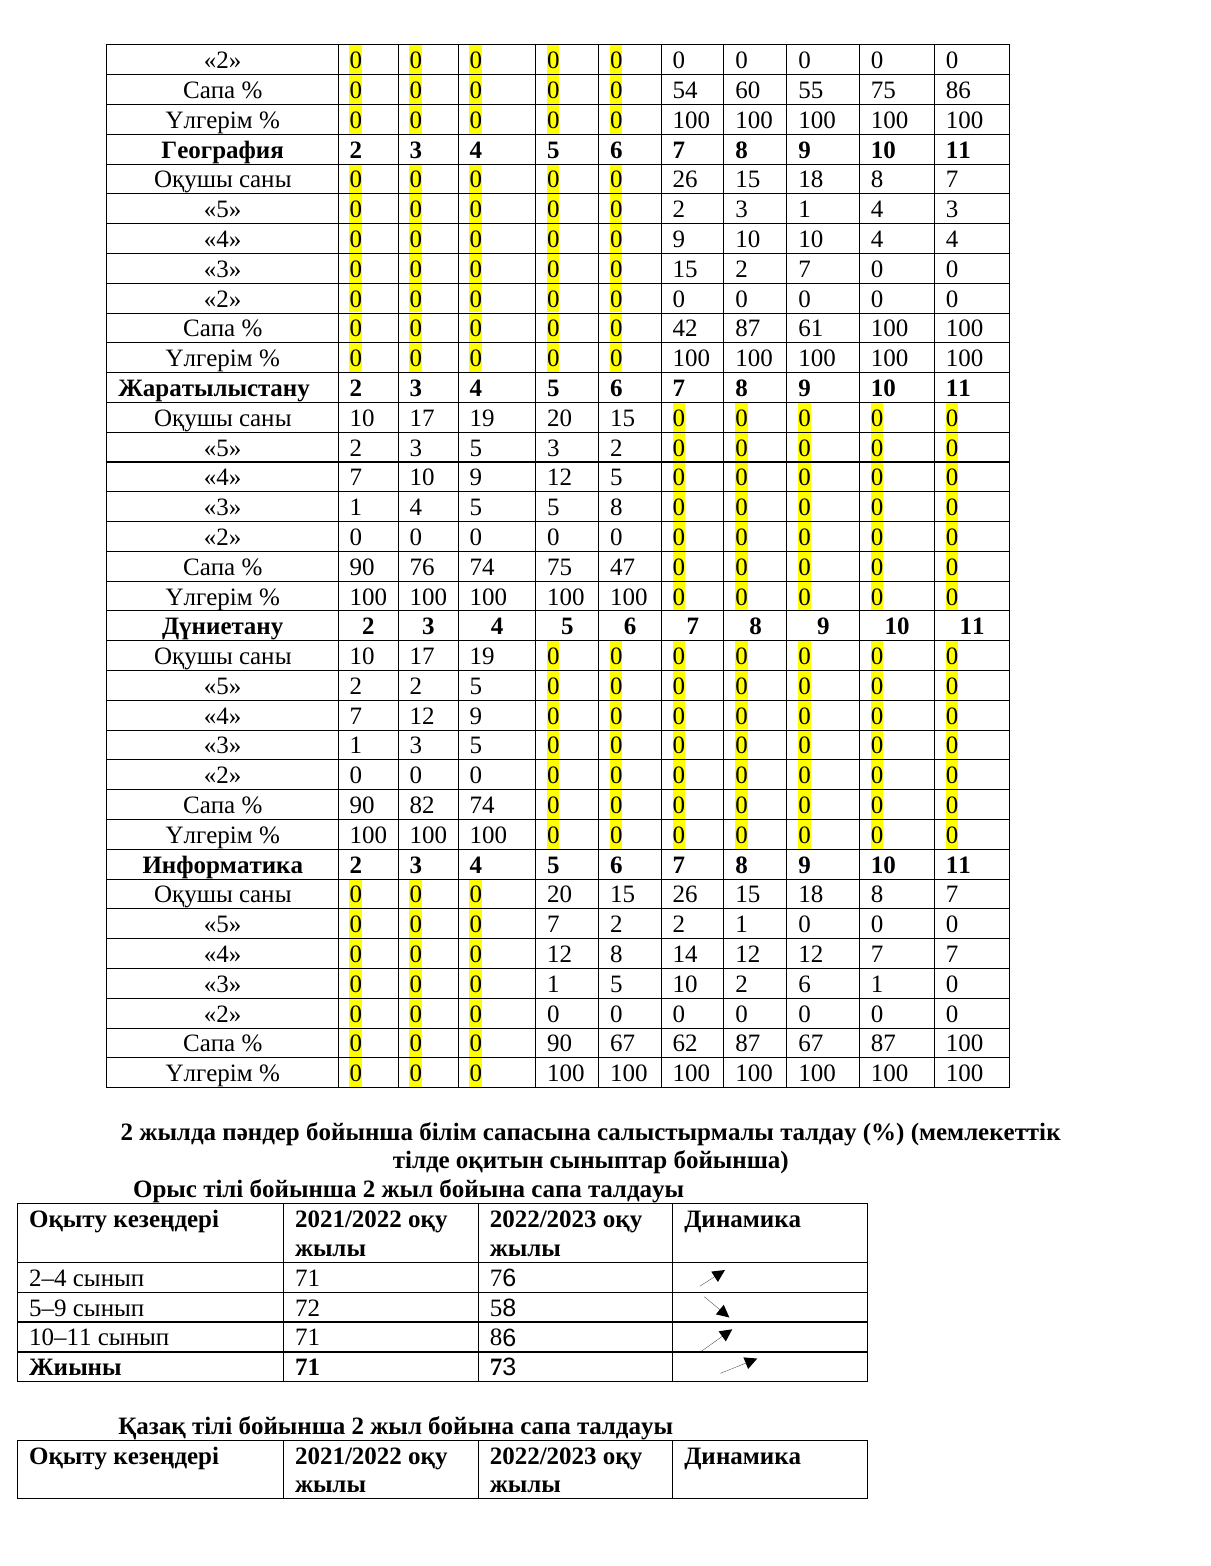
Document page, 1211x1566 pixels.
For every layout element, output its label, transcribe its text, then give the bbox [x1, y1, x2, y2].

table_cell 86 [479, 1323, 672, 1351]
table_cell 0 [935, 284, 1009, 312]
table_cell 3 [399, 135, 458, 163]
table_cell 2 [339, 135, 398, 163]
table_cell 0 [811, 671, 859, 700]
table_cell 0 [935, 254, 1009, 283]
table_cell 0 [482, 969, 535, 998]
table_cell 0 [811, 701, 859, 729]
table_cell 73 [479, 1353, 672, 1381]
table_cell 0 [748, 403, 786, 432]
table_cell 4 [459, 850, 535, 878]
table_cell «5» [107, 433, 338, 461]
table_cell 0 [362, 999, 398, 1027]
table_cell 0 [559, 641, 598, 670]
table_cell 100 [599, 1058, 661, 1087]
table_cell 5 [536, 850, 598, 878]
table_cell 0 [362, 75, 398, 104]
table_cell 7 [860, 939, 934, 968]
table_cell 2 [339, 850, 398, 878]
table_cell 10–11 сынып [18, 1323, 283, 1351]
table_cell 67 [787, 1029, 859, 1057]
table_cell 10 [860, 850, 934, 878]
table_cell 100 [935, 1058, 1009, 1087]
table_cell 71 [284, 1353, 478, 1381]
table_cell Жиыны [18, 1353, 283, 1381]
table_cell 100 [724, 1058, 786, 1087]
table_cell 0 [622, 165, 661, 193]
table_cell 1 [536, 969, 598, 998]
table_cell 4 [459, 135, 535, 163]
table_cell 82 [399, 790, 458, 819]
table_cell 0 [811, 552, 859, 581]
table_cell 0 [662, 284, 723, 312]
table_cell 100 [599, 582, 661, 610]
table_cell 71 [284, 1263, 478, 1292]
table_cell 7 [536, 909, 598, 938]
table_cell 4 [399, 492, 458, 521]
table_cell 0 [482, 999, 535, 1027]
table_cell 0 [958, 671, 1009, 700]
table_cell 86 [935, 75, 1009, 104]
table_cell 100 [662, 343, 723, 372]
table_cell 0 [559, 701, 598, 729]
table_cell 5 [459, 671, 535, 700]
table_cell 100 [724, 343, 786, 372]
table_cell 100 [536, 582, 598, 610]
table_cell 2 [724, 254, 786, 283]
table_cell 5 [459, 731, 535, 759]
table_cell 7 [662, 373, 723, 402]
table_cell 0 [811, 790, 859, 819]
table_cell 0 [422, 939, 458, 968]
table_cell 100 [662, 1058, 723, 1087]
table_cell 2 [599, 909, 661, 938]
table_cell 0 [422, 909, 458, 938]
table_cell 9 [662, 224, 723, 253]
table_cell 76 [399, 552, 458, 581]
table_cell 0 [748, 731, 786, 759]
table_cell 0 [748, 552, 786, 581]
table_cell Сапа % [107, 314, 338, 342]
table_cell 6 [599, 135, 661, 163]
table_cell 0 [748, 671, 786, 700]
table_cell 0 [482, 1029, 535, 1057]
table_cell 18 [787, 165, 859, 193]
table_cell «3» [107, 969, 338, 998]
table_cell 0 [860, 284, 934, 312]
table_cell 100 [935, 314, 1009, 342]
table_cell 5–9 сынып [18, 1293, 283, 1321]
table_cell 87 [860, 1029, 934, 1057]
table_cell 6 [599, 611, 661, 640]
table_cell 12 [724, 939, 786, 968]
table_cell 67 [599, 1029, 661, 1057]
table_cell 0 [860, 909, 934, 938]
table_cell 0 [559, 731, 598, 759]
table_cell 0 [559, 224, 598, 253]
table_cell 0 [748, 433, 786, 461]
table_cell 0 [482, 45, 535, 74]
table_cell 14 [662, 939, 723, 968]
table_cell 0 [811, 760, 859, 789]
table_cell 0 [399, 760, 458, 789]
table_cell 9 [787, 373, 859, 402]
table_cell [673, 1293, 867, 1321]
table_cell 10 [662, 969, 723, 998]
table_cell 5 [599, 969, 661, 998]
table_cell 100 [339, 820, 398, 849]
table_cell 62 [662, 1029, 723, 1057]
table_cell 0 [860, 254, 934, 283]
table_cell 9 [787, 135, 859, 163]
table_cell 0 [362, 880, 398, 908]
table_cell 2 [399, 671, 458, 700]
table_cell 60 [724, 75, 786, 104]
table_cell 0 [883, 552, 934, 581]
table_cell 19 [459, 641, 535, 670]
table_cell 100 [935, 1029, 1009, 1057]
table_cell 0 [787, 284, 859, 312]
table_cell 0 [422, 969, 458, 998]
table_cell 0 [622, 820, 661, 849]
table_cell 1 [339, 492, 398, 521]
table_cell 6 [599, 850, 661, 878]
table_cell 0 [883, 522, 934, 551]
table_cell 0 [559, 194, 598, 223]
table_cell 0 [362, 224, 398, 253]
text 2 жылда пәндер бойынша білім сапасына салыстырмалы талдау (%) (мемлекеттік тілде оқитын сыныптар бойынша) [118, 1117, 1063, 1174]
table_cell 7 [935, 939, 1009, 968]
table_cell 0 [883, 820, 934, 849]
table_cell 10 [339, 403, 398, 432]
table_cell «2» [107, 45, 338, 74]
table_cell 2–4 сынып [18, 1263, 283, 1292]
table_cell 0 [422, 165, 458, 193]
table_cell 0 [958, 820, 1009, 849]
table_cell 0 [482, 254, 535, 283]
table_cell 47 [599, 552, 661, 581]
table_cell 100 [459, 820, 535, 849]
table_cell 9 [459, 701, 535, 729]
table_cell 0 [422, 1029, 458, 1057]
table_header 2021/2022 оқу жылы [284, 1441, 478, 1498]
table_cell 0 [811, 433, 859, 461]
table_cell 0 [362, 194, 398, 223]
text Қазақ тілі бойынша 2 жыл бойына сапа талдауы [118, 1411, 1063, 1440]
table_cell 0 [685, 463, 723, 491]
table_cell Үлгерім % [107, 105, 338, 134]
table_cell 74 [459, 790, 535, 819]
table_cell 10 [860, 373, 934, 402]
table_cell 7 [662, 135, 723, 163]
table_cell 3 [724, 194, 786, 223]
table_cell 26 [662, 880, 723, 908]
table_cell 0 [622, 314, 661, 342]
table_cell «4» [107, 224, 338, 253]
table_cell 0 [559, 284, 598, 312]
table_cell 0 [482, 1058, 535, 1087]
table_cell 0 [724, 284, 786, 312]
table_cell 58 [479, 1293, 672, 1321]
table_cell 12 [536, 939, 598, 968]
table_cell 7 [787, 254, 859, 283]
table_cell 61 [787, 314, 859, 342]
table_cell Сапа % [107, 1029, 338, 1057]
table_cell 100 [339, 582, 398, 610]
table_cell 18 [787, 880, 859, 908]
table_cell 11 [935, 373, 1009, 402]
table_cell 0 [559, 820, 598, 849]
table_cell 0 [958, 522, 1009, 551]
table_cell 12 [536, 463, 598, 491]
table_cell 0 [559, 671, 598, 700]
table_cell 6 [787, 969, 859, 998]
table_cell Оқушы саны [107, 880, 338, 908]
table_cell 0 [748, 760, 786, 789]
table_cell 0 [958, 463, 1009, 491]
table_cell 0 [536, 999, 598, 1027]
table_cell 0 [685, 433, 723, 461]
table_cell 0 [685, 522, 723, 551]
table_cell 8 [724, 611, 786, 640]
table_cell 6 [599, 373, 661, 402]
table_cell «4» [107, 701, 338, 729]
table_cell 0 [685, 403, 723, 432]
table_cell 0 [422, 284, 458, 312]
table_cell 0 [811, 492, 859, 521]
table_cell «3» [107, 254, 338, 283]
table_cell Оқушы саны [107, 403, 338, 432]
table_cell 100 [724, 105, 786, 134]
table_cell 0 [482, 194, 535, 223]
table_cell 0 [622, 701, 661, 729]
table_cell 0 [811, 820, 859, 849]
table_cell 0 [935, 45, 1009, 74]
table_cell 0 [362, 284, 398, 312]
table_cell 0 [685, 552, 723, 581]
table_cell [673, 1323, 867, 1351]
table_cell 9 [787, 611, 859, 640]
table_cell 4 [860, 224, 934, 253]
table_cell 26 [662, 165, 723, 193]
table_cell 7 [662, 611, 723, 640]
table_cell 100 [860, 105, 934, 134]
table_cell 0 [787, 45, 859, 74]
table_cell 5 [536, 373, 598, 402]
table_cell 0 [362, 909, 398, 938]
table_cell 90 [339, 552, 398, 581]
table_cell 0 [685, 731, 723, 759]
table_cell 0 [622, 194, 661, 223]
table_cell 0 [748, 701, 786, 729]
table_cell 0 [685, 641, 723, 670]
table_cell 0 [811, 522, 859, 551]
table_cell 0 [662, 999, 723, 1027]
table_cell 3 [399, 433, 458, 461]
table_cell 20 [536, 403, 598, 432]
table_cell Сапа % [107, 552, 338, 581]
table_cell 5 [536, 135, 598, 163]
table_cell 0 [422, 194, 458, 223]
table_cell 75 [860, 75, 934, 104]
table_cell 3 [399, 731, 458, 759]
table_cell 87 [724, 1029, 786, 1057]
table_cell 0 [958, 492, 1009, 521]
table_cell 0 [422, 254, 458, 283]
table_cell 0 [559, 790, 598, 819]
table_cell 7 [339, 701, 398, 729]
table_cell Жаратылыстану [107, 373, 338, 402]
table_cell 0 [622, 284, 661, 312]
table_cell 75 [536, 552, 598, 581]
table_cell 0 [362, 314, 398, 342]
table_cell 10 [399, 463, 458, 491]
table_cell 0 [482, 343, 535, 372]
table_cell 0 [787, 999, 859, 1027]
table_cell 100 [787, 343, 859, 372]
table_cell 1 [860, 969, 934, 998]
table_cell 0 [748, 790, 786, 819]
table_cell 0 [685, 671, 723, 700]
table_cell География [107, 135, 338, 163]
table_cell 100 [459, 582, 535, 610]
table_cell 55 [787, 75, 859, 104]
table_cell 0 [559, 343, 598, 372]
table_cell 17 [399, 403, 458, 432]
table_cell 0 [883, 641, 934, 670]
table_cell «2» [107, 284, 338, 312]
table_cell «2» [107, 760, 338, 789]
table_cell 2 [339, 611, 398, 640]
table_cell 0 [559, 45, 598, 74]
table_cell 0 [622, 671, 661, 700]
table_cell 100 [860, 314, 934, 342]
table_cell 0 [622, 254, 661, 283]
table_cell 10 [860, 611, 934, 640]
table_cell 0 [362, 939, 398, 968]
table_cell 0 [362, 1029, 398, 1057]
table_cell 0 [958, 760, 1009, 789]
table_cell 0 [459, 522, 535, 551]
table_cell 0 [362, 969, 398, 998]
table_cell 0 [748, 463, 786, 491]
table_cell 0 [422, 1058, 458, 1087]
table_cell 0 [622, 343, 661, 372]
table_cell 4 [860, 194, 934, 223]
table_cell 0 [685, 820, 723, 849]
table_cell 0 [883, 790, 934, 819]
table_cell 0 [559, 254, 598, 283]
table_cell 0 [883, 760, 934, 789]
table_cell 12 [787, 939, 859, 968]
table_cell 0 [482, 105, 535, 134]
table_cell 0 [482, 314, 535, 342]
table_cell 0 [482, 165, 535, 193]
table_cell 0 [883, 671, 934, 700]
table_cell 0 [622, 760, 661, 789]
table_cell 0 [811, 582, 859, 610]
table_cell 8 [724, 373, 786, 402]
table_cell [673, 1263, 867, 1292]
table_cell «2» [107, 999, 338, 1027]
table_cell 0 [685, 492, 723, 521]
table_cell 0 [748, 820, 786, 849]
table_cell 0 [935, 909, 1009, 938]
table_header Оқыту кезеңдері [18, 1204, 283, 1262]
table_cell 0 [622, 105, 661, 134]
table_cell Үлгерім % [107, 582, 338, 610]
table_cell 0 [422, 105, 458, 134]
table_cell 2 [339, 433, 398, 461]
table_cell 5 [459, 433, 535, 461]
text Орыс тілі бойынша 2 жыл бойына сапа талдауы [133, 1174, 1063, 1203]
table_cell «5» [107, 194, 338, 223]
table_cell 0 [599, 522, 661, 551]
table_cell Үлгерім % [107, 343, 338, 372]
table_cell 71 [284, 1323, 478, 1351]
table_cell 1 [724, 909, 786, 938]
table_cell 0 [811, 731, 859, 759]
table_cell 0 [958, 403, 1009, 432]
table_cell 0 [662, 45, 723, 74]
table_cell 0 [685, 582, 723, 610]
table_cell 8 [724, 850, 786, 878]
table_cell 11 [935, 850, 1009, 878]
table_header 2022/2023 оқу жылы [479, 1204, 672, 1262]
table_cell 11 [935, 611, 1009, 640]
table_cell 7 [339, 463, 398, 491]
table_cell 76 [479, 1263, 672, 1292]
table_cell 0 [362, 105, 398, 134]
table_cell 100 [787, 1058, 859, 1087]
table_cell 100 [860, 1058, 934, 1087]
table_cell 10 [339, 641, 398, 670]
table_cell 74 [459, 552, 535, 581]
table_cell 0 [935, 999, 1009, 1027]
table_cell 12 [399, 701, 458, 729]
table_cell 0 [536, 522, 598, 551]
table_cell 0 [811, 641, 859, 670]
table_cell «2» [107, 522, 338, 551]
table_cell 11 [935, 135, 1009, 163]
table_cell 0 [559, 314, 598, 342]
table_cell 5 [536, 611, 598, 640]
table_cell Дүниетану [107, 611, 338, 640]
table_cell 0 [748, 582, 786, 610]
table_cell «5» [107, 671, 338, 700]
table_cell 0 [422, 999, 458, 1027]
table_cell 0 [559, 75, 598, 104]
table_cell 5 [599, 463, 661, 491]
table_cell Информатика [107, 850, 338, 878]
table_cell 0 [958, 701, 1009, 729]
table_cell 0 [958, 552, 1009, 581]
table_cell 0 [482, 939, 535, 968]
table_cell 0 [883, 433, 934, 461]
table_cell 0 [958, 582, 1009, 610]
table_cell 3 [399, 850, 458, 878]
table_cell 0 [362, 45, 398, 74]
table_cell 0 [422, 314, 458, 342]
table_cell 90 [536, 1029, 598, 1057]
table_cell 100 [662, 105, 723, 134]
table_cell 100 [536, 1058, 598, 1087]
table_cell 0 [339, 760, 398, 789]
table_cell 100 [860, 343, 934, 372]
table_cell 0 [422, 45, 458, 74]
table_cell 0 [883, 403, 934, 432]
table_cell 0 [422, 75, 458, 104]
table_cell 0 [958, 433, 1009, 461]
table_cell 4 [459, 373, 535, 402]
table_cell 0 [482, 284, 535, 312]
table_cell 0 [422, 224, 458, 253]
table_cell [673, 1353, 867, 1381]
table_cell Үлгерім % [107, 820, 338, 849]
table_cell 0 [362, 343, 398, 372]
table_cell 0 [622, 45, 661, 74]
table_cell 0 [422, 343, 458, 372]
table_cell 54 [662, 75, 723, 104]
table_cell 8 [860, 165, 934, 193]
table_cell 0 [482, 880, 535, 908]
table_cell 0 [883, 701, 934, 729]
table_cell 100 [787, 105, 859, 134]
table_cell 72 [284, 1293, 478, 1321]
table_cell 0 [559, 165, 598, 193]
table_cell 3 [536, 433, 598, 461]
table_cell 100 [399, 820, 458, 849]
table_cell Сапа % [107, 75, 338, 104]
table_cell 0 [482, 224, 535, 253]
table_cell 2 [662, 194, 723, 223]
table_cell 0 [724, 45, 786, 74]
table_cell 0 [685, 790, 723, 819]
table_cell 0 [685, 760, 723, 789]
table_cell 17 [399, 641, 458, 670]
table_cell 100 [935, 343, 1009, 372]
table_cell 4 [459, 611, 535, 640]
table_cell 0 [748, 492, 786, 521]
table_cell 2 [662, 909, 723, 938]
table_cell 0 [362, 254, 398, 283]
table_cell 0 [482, 75, 535, 104]
table_cell 0 [935, 969, 1009, 998]
table_cell 2 [339, 373, 398, 402]
table_cell 42 [662, 314, 723, 342]
table_cell 0 [811, 463, 859, 491]
table_cell 0 [787, 909, 859, 938]
table_cell 0 [339, 522, 398, 551]
table_cell 0 [622, 75, 661, 104]
table_cell 9 [787, 850, 859, 878]
table_header 2021/2022 оқу жылы [284, 1204, 478, 1262]
table_cell 10 [724, 224, 786, 253]
table_header 2022/2023 оқу жылы [479, 1441, 672, 1498]
table_cell 0 [559, 105, 598, 134]
table_cell 10 [787, 224, 859, 253]
table_cell 5 [536, 492, 598, 521]
table_cell 0 [748, 641, 786, 670]
table_cell 3 [935, 194, 1009, 223]
table_cell 0 [362, 165, 398, 193]
table_cell 0 [958, 641, 1009, 670]
table_cell 2 [339, 671, 398, 700]
table_cell 100 [935, 105, 1009, 134]
table_cell 0 [883, 463, 934, 491]
table_cell Сапа % [107, 790, 338, 819]
table_cell 0 [883, 582, 934, 610]
table_cell 0 [883, 731, 934, 759]
table_cell 4 [935, 224, 1009, 253]
table_cell 15 [599, 880, 661, 908]
table_cell 0 [362, 1058, 398, 1087]
table_cell 0 [559, 760, 598, 789]
table_cell 0 [860, 45, 934, 74]
table_cell 2 [724, 969, 786, 998]
table_cell 0 [883, 492, 934, 521]
table_cell 0 [422, 880, 458, 908]
table_cell 0 [622, 790, 661, 819]
table_cell «5» [107, 909, 338, 938]
table_cell 7 [662, 850, 723, 878]
table_cell 100 [399, 582, 458, 610]
table_cell 8 [724, 135, 786, 163]
table_cell 15 [599, 403, 661, 432]
table_cell 0 [724, 999, 786, 1027]
table_header Динамика [673, 1204, 867, 1262]
table_cell 0 [958, 731, 1009, 759]
table_cell 15 [724, 880, 786, 908]
table_header Оқыту кезеңдері [18, 1441, 283, 1498]
table_cell 1 [787, 194, 859, 223]
table_cell Оқушы саны [107, 165, 338, 193]
table_cell 8 [599, 939, 661, 968]
table_cell 10 [860, 135, 934, 163]
table_cell 7 [935, 880, 1009, 908]
table_cell «3» [107, 731, 338, 759]
table_cell 0 [685, 701, 723, 729]
table_cell 3 [399, 611, 458, 640]
table_cell 0 [622, 224, 661, 253]
table_cell «4» [107, 463, 338, 491]
table_cell «3» [107, 492, 338, 521]
table_cell 15 [662, 254, 723, 283]
table_cell 15 [724, 165, 786, 193]
table_cell 0 [811, 403, 859, 432]
table_cell 0 [622, 731, 661, 759]
table_cell Үлгерім % [107, 1058, 338, 1087]
table_cell 0 [748, 522, 786, 551]
table_cell 2 [599, 433, 661, 461]
table_cell 0 [459, 760, 535, 789]
table_cell 0 [599, 999, 661, 1027]
table_cell 0 [482, 909, 535, 938]
table_cell 90 [339, 790, 398, 819]
table_cell 87 [724, 314, 786, 342]
table_cell 0 [958, 790, 1009, 819]
table_cell 1 [339, 731, 398, 759]
table_cell 0 [622, 641, 661, 670]
table_cell 19 [459, 403, 535, 432]
table_cell 5 [459, 492, 535, 521]
table_cell «4» [107, 939, 338, 968]
table_cell 7 [935, 165, 1009, 193]
table_cell 3 [399, 373, 458, 402]
table_cell 8 [860, 880, 934, 908]
table_cell 0 [399, 522, 458, 551]
table_cell 20 [536, 880, 598, 908]
table_cell 0 [860, 999, 934, 1027]
table_cell Оқушы саны [107, 641, 338, 670]
table_cell 8 [599, 492, 661, 521]
table_cell 9 [459, 463, 535, 491]
table_header Динамика [673, 1441, 867, 1498]
